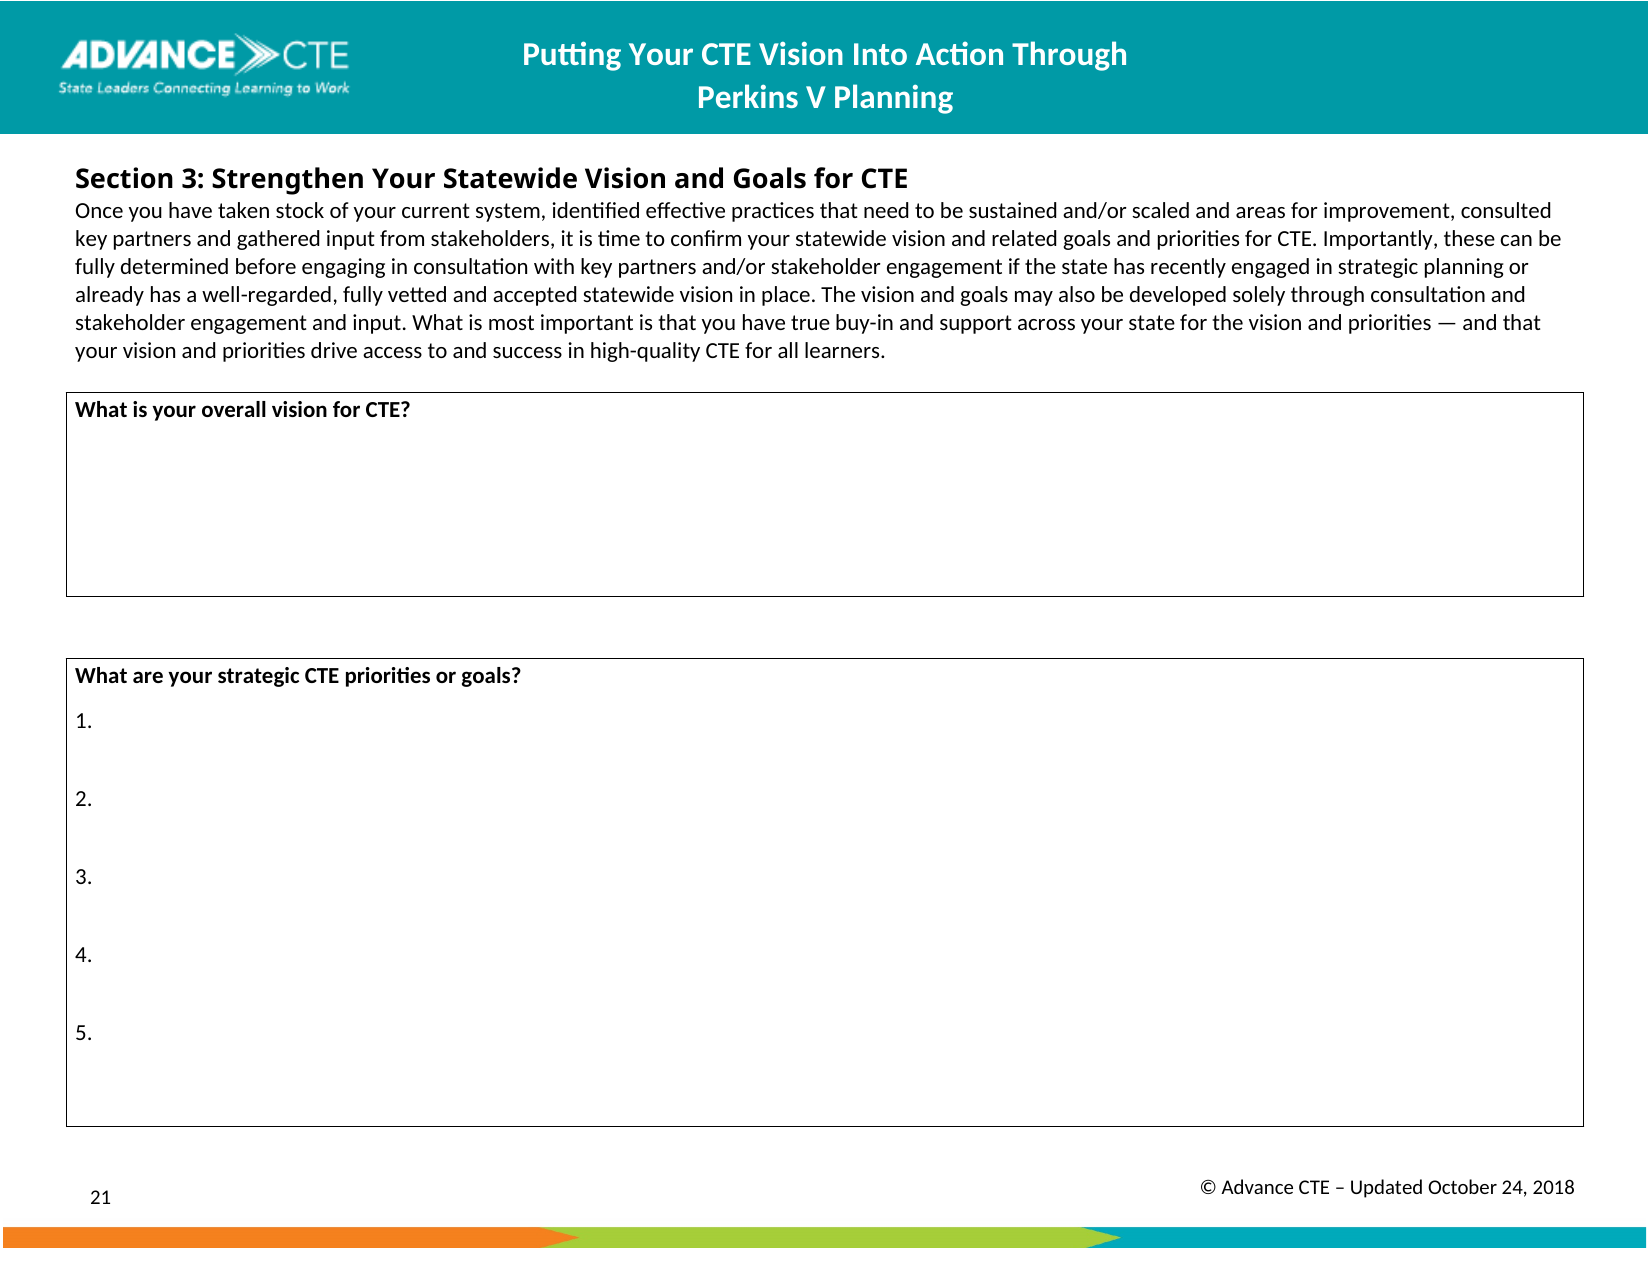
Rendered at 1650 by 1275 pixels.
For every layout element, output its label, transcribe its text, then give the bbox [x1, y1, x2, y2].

text What are your strategic CTE priorities or goals? [67, 659, 1583, 689]
picture [0, 317, 294, 415]
text 5. [67, 1015, 1583, 1046]
text What is your overall vision for CTE? [67, 393, 1583, 423]
picture [3, 1218, 1647, 1248]
picture [40, 15, 372, 119]
text 4. [67, 937, 1583, 968]
text 3. [67, 859, 1583, 890]
subtitle Section 3: Strengthen Your Statewide Vision and Goals for CTE [75, 159, 1575, 196]
text 1. [67, 703, 1583, 734]
text Once you have taken stock of your current system, identified effective practices that need to be sustained and/or scaled and areas for improvement, consulted key partners and gathered input from stakeholders, it is time to confirm your statewide vision and related goals and priorities for CTE. Importantly, these can be fully determined before engaging in consultation with key partners and/or stakeholder engagement if the state has recently engaged in strategic planning or already has a well-regarded, fully vetted and accepted statewide vision in place. The vision and goals may also be developed solely through consultation and stakeholder engagement and input. What is most important is that you have true buy-in and support across your state for the vision and priorities — and that your vision and priorities drive access to and success in high-quality CTE for all learners. [75, 196, 1575, 364]
text 2. [67, 781, 1583, 812]
